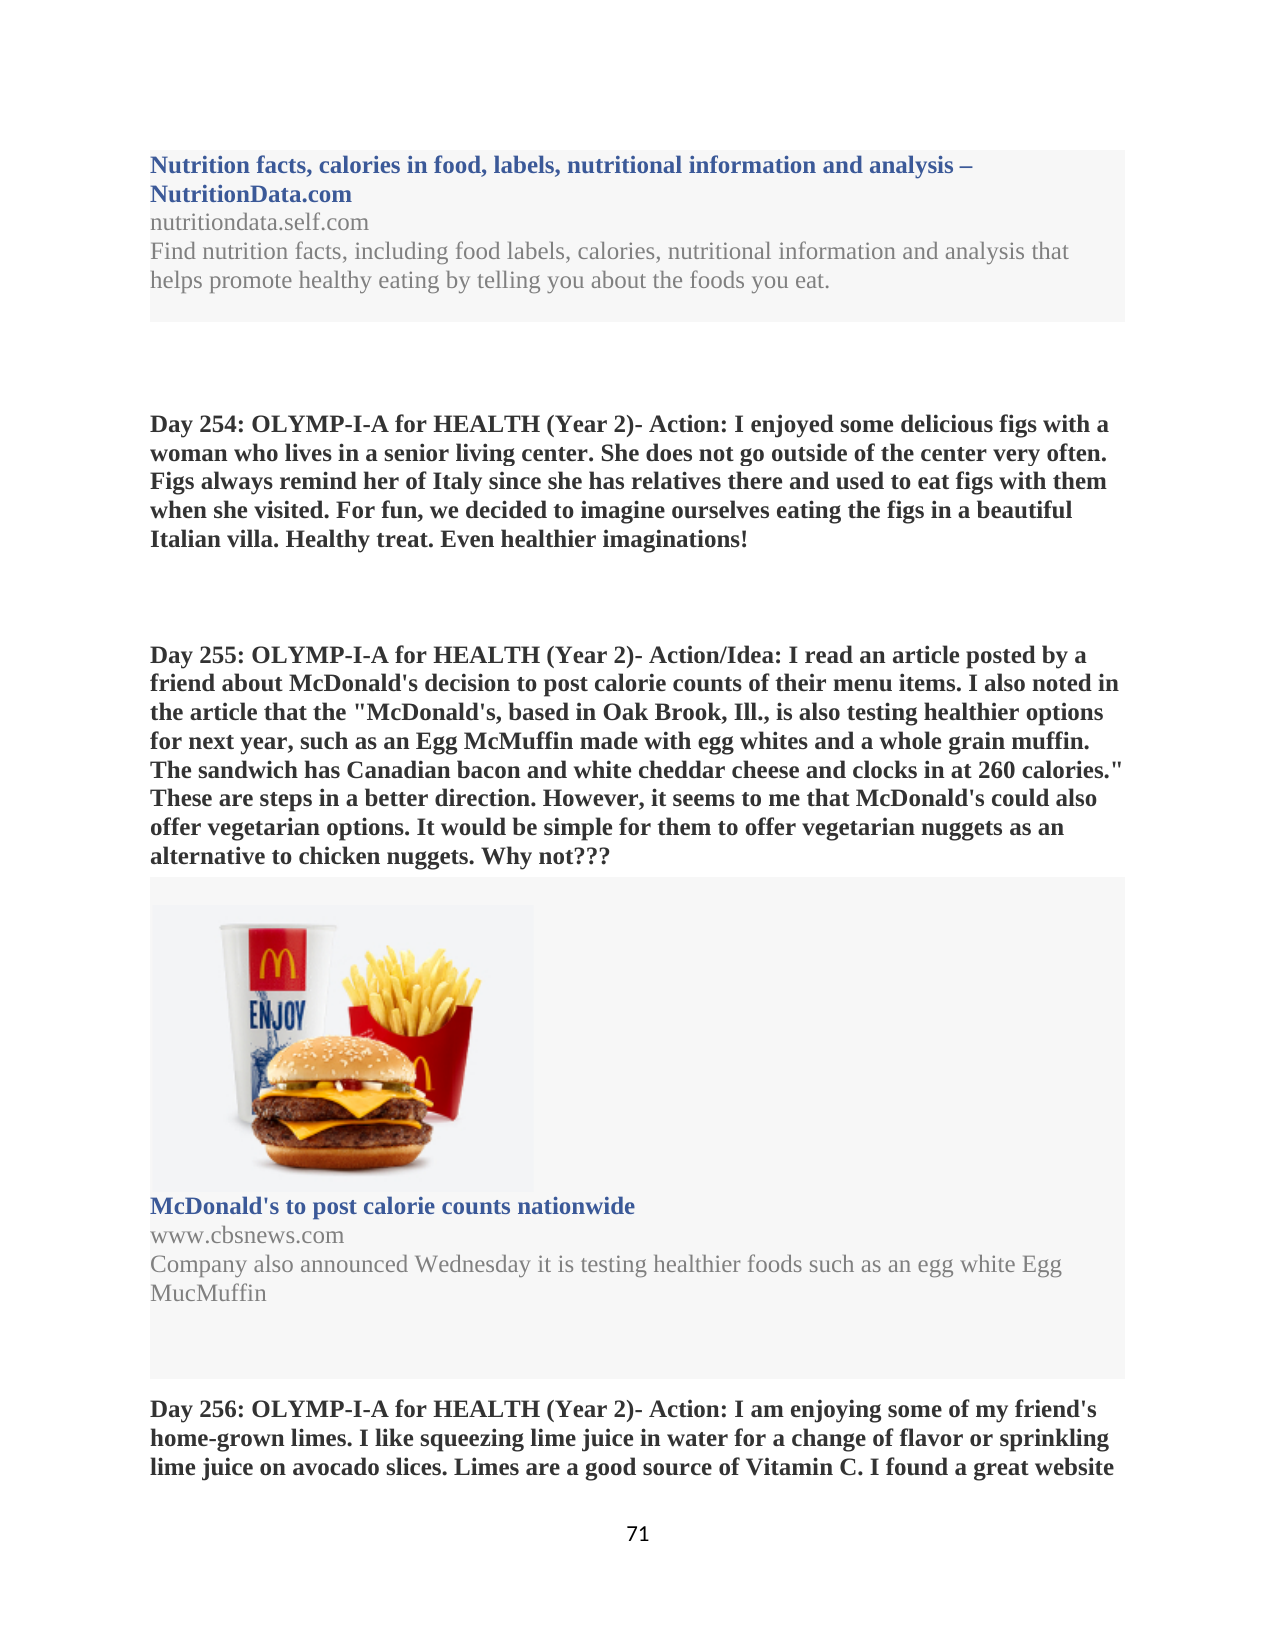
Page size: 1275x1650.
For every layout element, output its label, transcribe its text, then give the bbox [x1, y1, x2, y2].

text nutritiondata.self.com [150, 207, 1125, 236]
text McDonald's to post calorie counts nationwide [150, 1191, 1125, 1220]
text Find nutrition facts, including food labels, calories, nutritional information and analysis that helps promote healthy eating by telling you about the foods you eat. [150, 236, 1125, 294]
text Day 255: OLYMP-I-A for HEALTH (Year 2)- Action/Idea: I read an article posted by a friend about McDonald's decision to post calorie counts of their menu items. I also noted in the article that the "McDonald's, based in Oak Brook, Ill., is also testing healthier options for next year, such as an Egg McMuffin made with egg whites and a whole grain muffin. The sandwich has Canadian bacon and white cheddar cheese and clocks in at 260 calories." These are steps in a better direction. However, it seems to me that McDonald's could also offer vegetarian options. It would be simple for them to offer vegetarian nuggets as an alternative to chicken nuggets. Why not??? [150, 640, 1125, 870]
text Company also announced Wednesday it is testing healthier foods such as an egg white Egg MucMuffin [150, 1249, 1125, 1306]
text Day 254: OLYMP-I-A for HEALTH (Year 2)- Action: I enjoyed some delicious figs with a woman who lives in a senior living center. She does not go outside of the center very often. Figs always remind her of Italy since she has relatives there and used to eat figs with them when she visited. For fun, we decided to imagine ourselves eating the figs in a beautiful Italian villa. Healthy treat. Even healthier imaginations! [749, 409, 1125, 553]
picture [150, 905, 534, 1192]
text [150, 1394, 1125, 1481]
text Nutrition facts, calories in food, labels, nutritional information and analysis – NutritionData.com [150, 150, 1125, 207]
text www.cbsnews.com [150, 1220, 1125, 1249]
